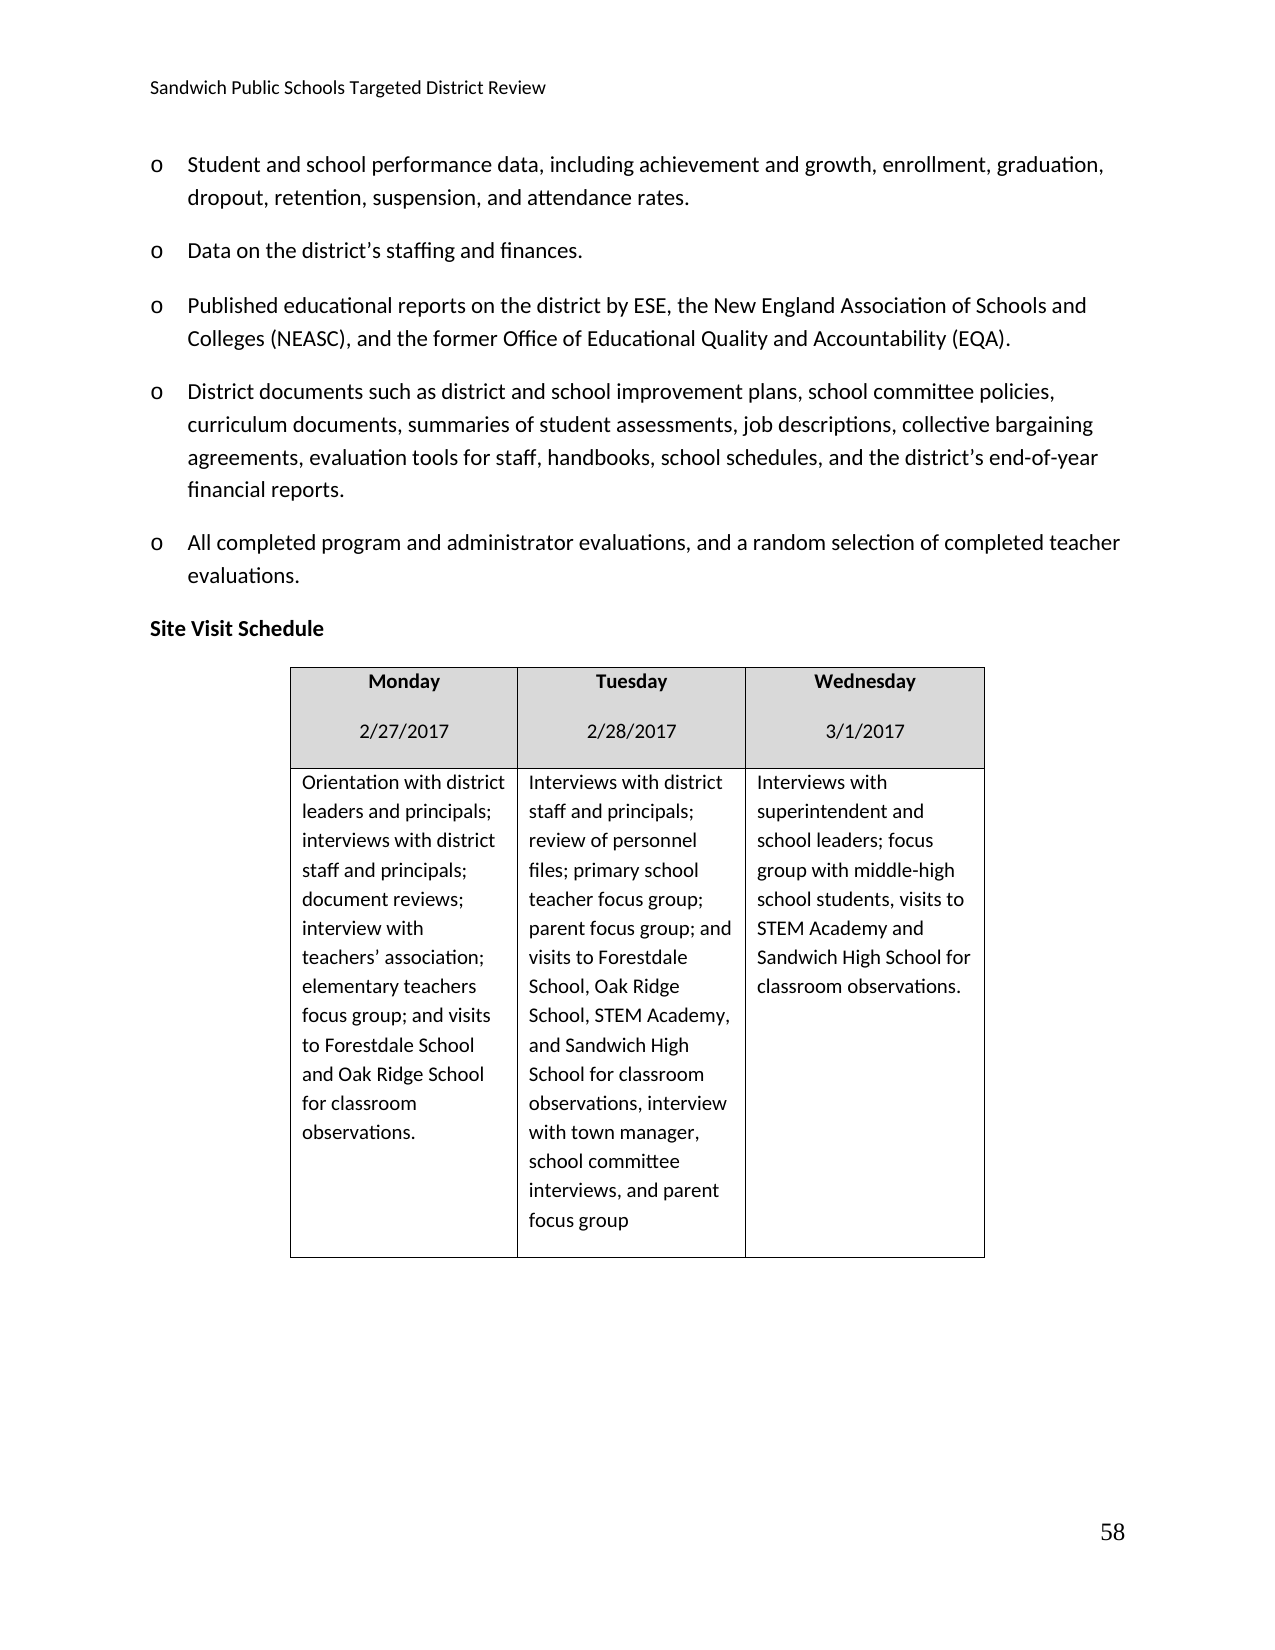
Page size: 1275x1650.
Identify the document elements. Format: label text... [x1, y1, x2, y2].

table_header Monday 2/27/2017 [291, 668, 517, 768]
list District documents such as district and school improvement plans, school committee policies, curriculum documents, summaries of student assessments, job descriptions, collective bargaining agreements, evaluation tools for staff, handbooks, school schedules, and the district’s end-of-year financial reports. [150, 377, 1125, 503]
list Published educational reports on the district by ESE, the New England Association of Schools and Colleges (NEASC), and the former Office of Educational Quality and Accountability (EQA). [150, 291, 1125, 352]
table_cell Interviews with district staff and principals; review of personnel files; primary school teacher focus group; parent focus group; and visits to Forestdale School, Oak Ridge School, STEM Academy, and Sandwich High School for classroom observations, interview with town manager, school committee interviews, and parent focus group [518, 769, 745, 1257]
list Student and school performance data, including achievement and growth, enrollment, graduation, dropout, retention, suspension, and attendance rates. [150, 150, 1125, 211]
table_cell Orientation with district leaders and principals; interviews with district staff and principals; document reviews; interview with teachers’ association; elementary teachers focus group; and visits to Forestdale School and Oak Ridge School for classroom observations. [291, 769, 517, 1257]
table_header Tuesday 2/28/2017 [518, 668, 745, 768]
table_header Wednesday 3/1/2017 [746, 668, 984, 768]
text Site Visit Schedule [150, 614, 1125, 642]
list Data on the district’s staffing and finances. [150, 236, 1125, 266]
list All completed program and administrator evaluations, and a random selection of completed teacher evaluations. [150, 528, 1125, 589]
table_cell Interviews with superintendent and school leaders; focus group with middle-high school students, visits to STEM Academy and Sandwich High School for classroom observations. [746, 769, 984, 1257]
